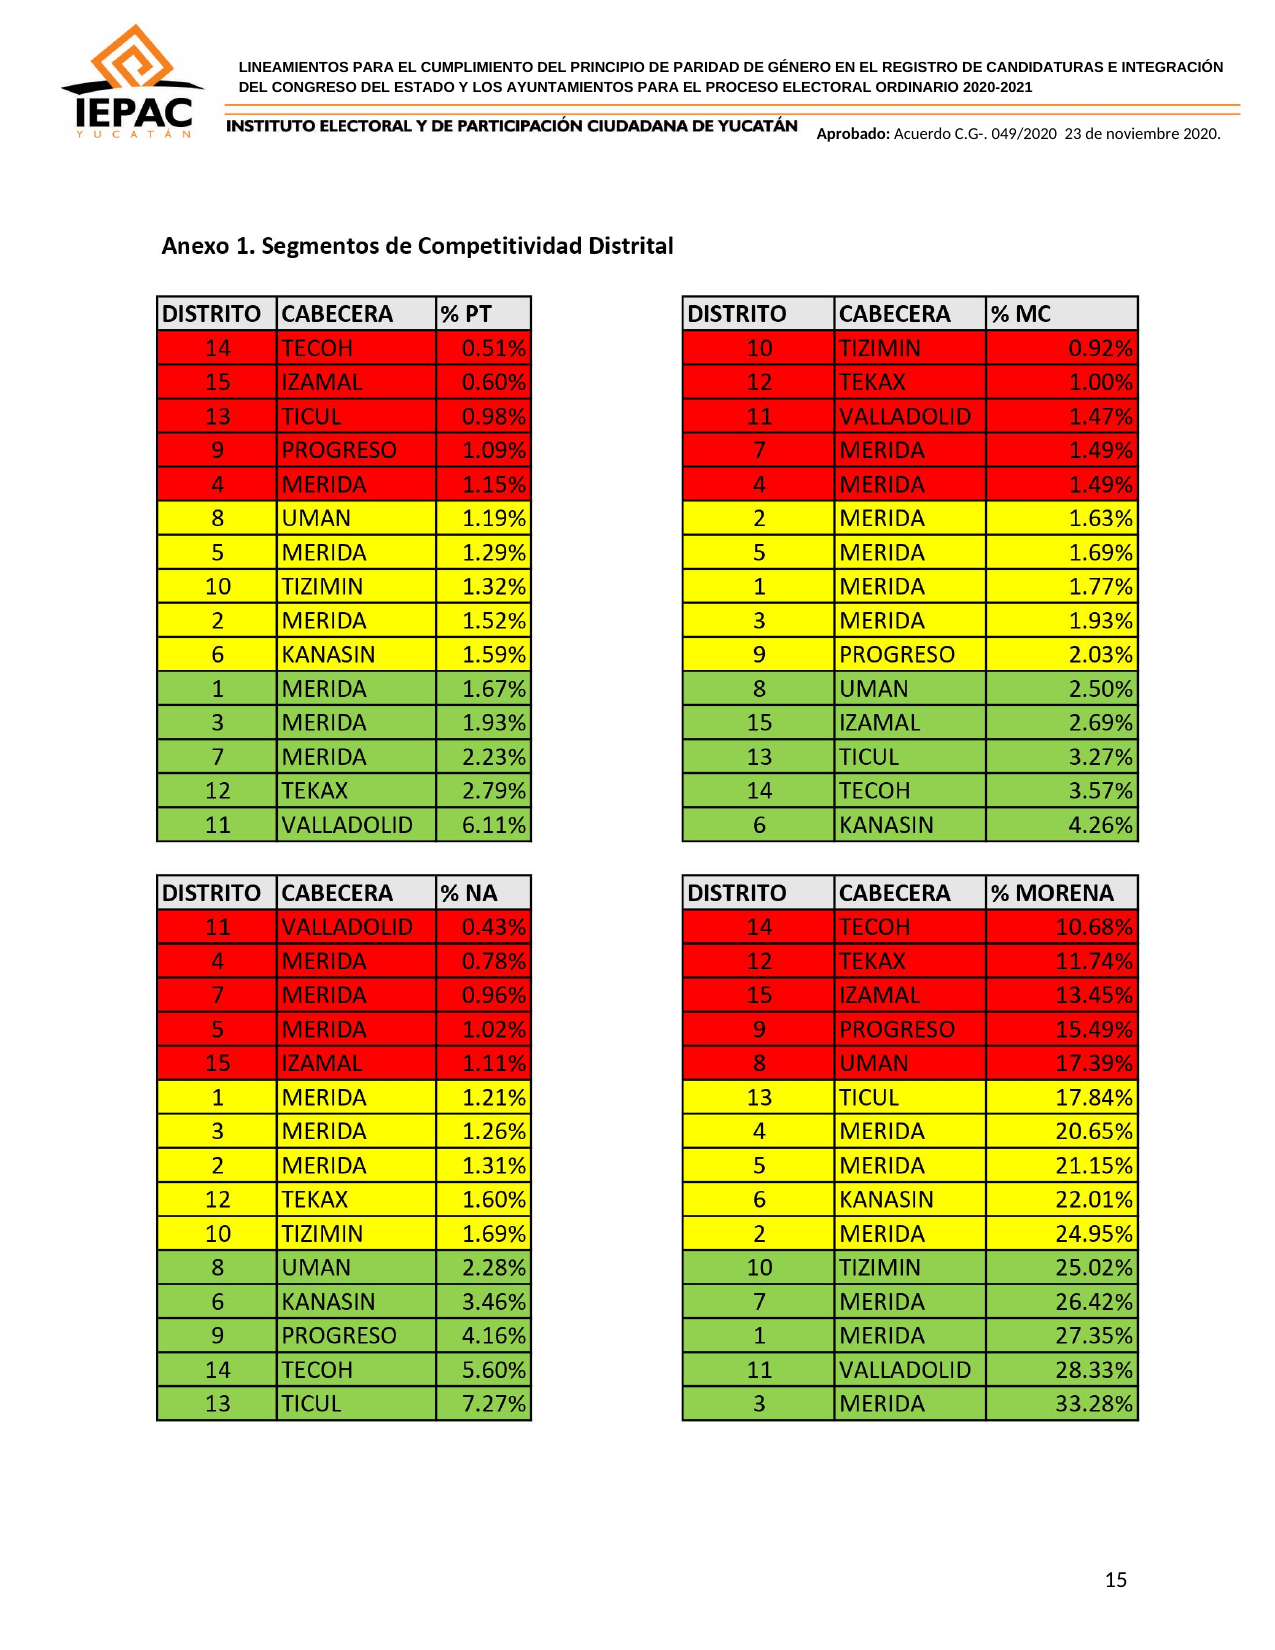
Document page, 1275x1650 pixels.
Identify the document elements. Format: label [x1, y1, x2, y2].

picture [61, 23, 1241, 138]
picture [82, 146, 1202, 1501]
